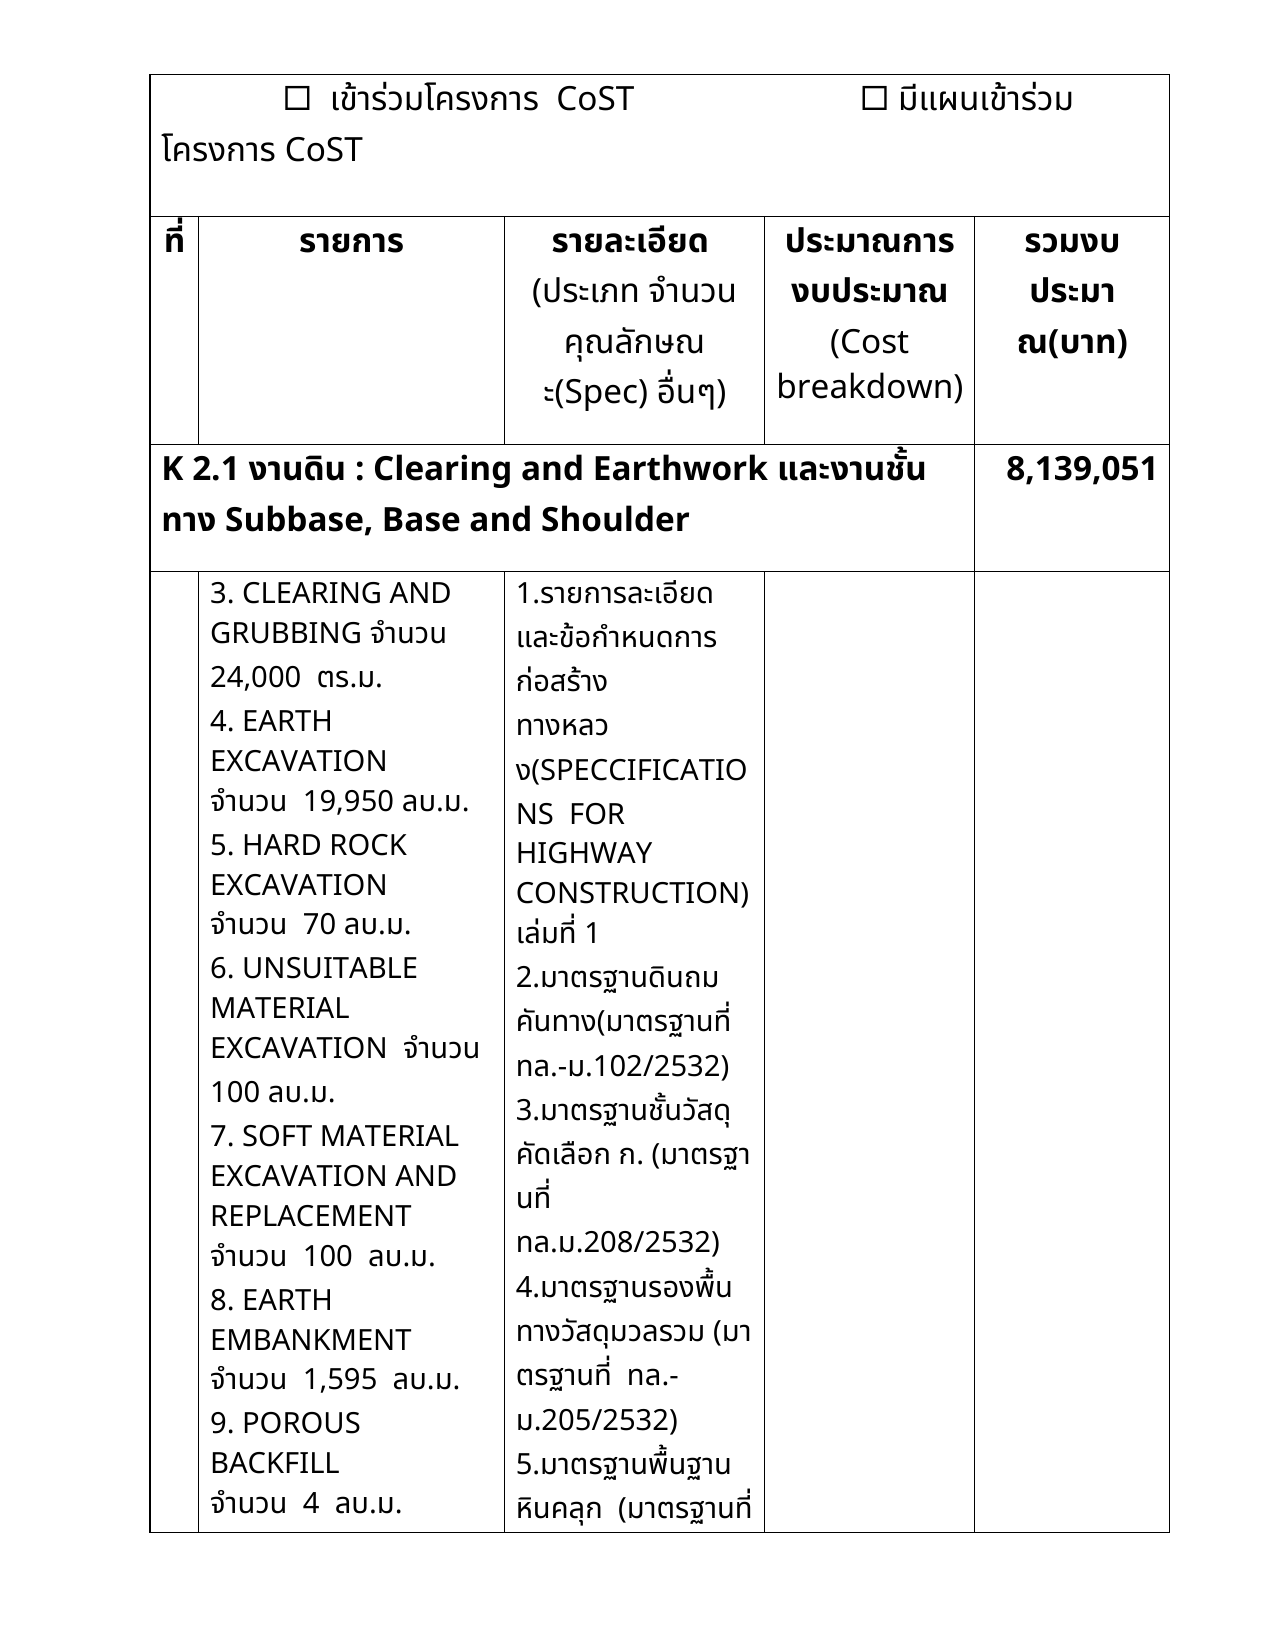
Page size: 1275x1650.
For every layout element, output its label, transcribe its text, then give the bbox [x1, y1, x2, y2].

table_cell 8,139,051 [975, 445, 1169, 571]
table_cell ประมาณการงบประมาณ (Cost breakdown) [765, 217, 974, 444]
table_cell [975, 572, 1169, 1532]
table_cell รายละเอียด (ประเภท จำนวน คุณลักษณะ(Spec) อื่นๆ) [505, 217, 764, 444]
table_cell [765, 572, 974, 1532]
table_cell รวมงบประมาณ(บาท) [975, 217, 1169, 444]
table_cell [151, 75, 1169, 216]
table_cell [151, 572, 198, 1532]
table_cell รายการ [199, 217, 504, 444]
table_cell ที่ [151, 217, 198, 444]
table_cell K 2.1 งานดิน : Clearing and Earthwork และงานชั้นทาง Subbase, Base and Shoulder [151, 445, 974, 571]
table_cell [199, 572, 504, 1532]
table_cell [505, 572, 764, 1532]
